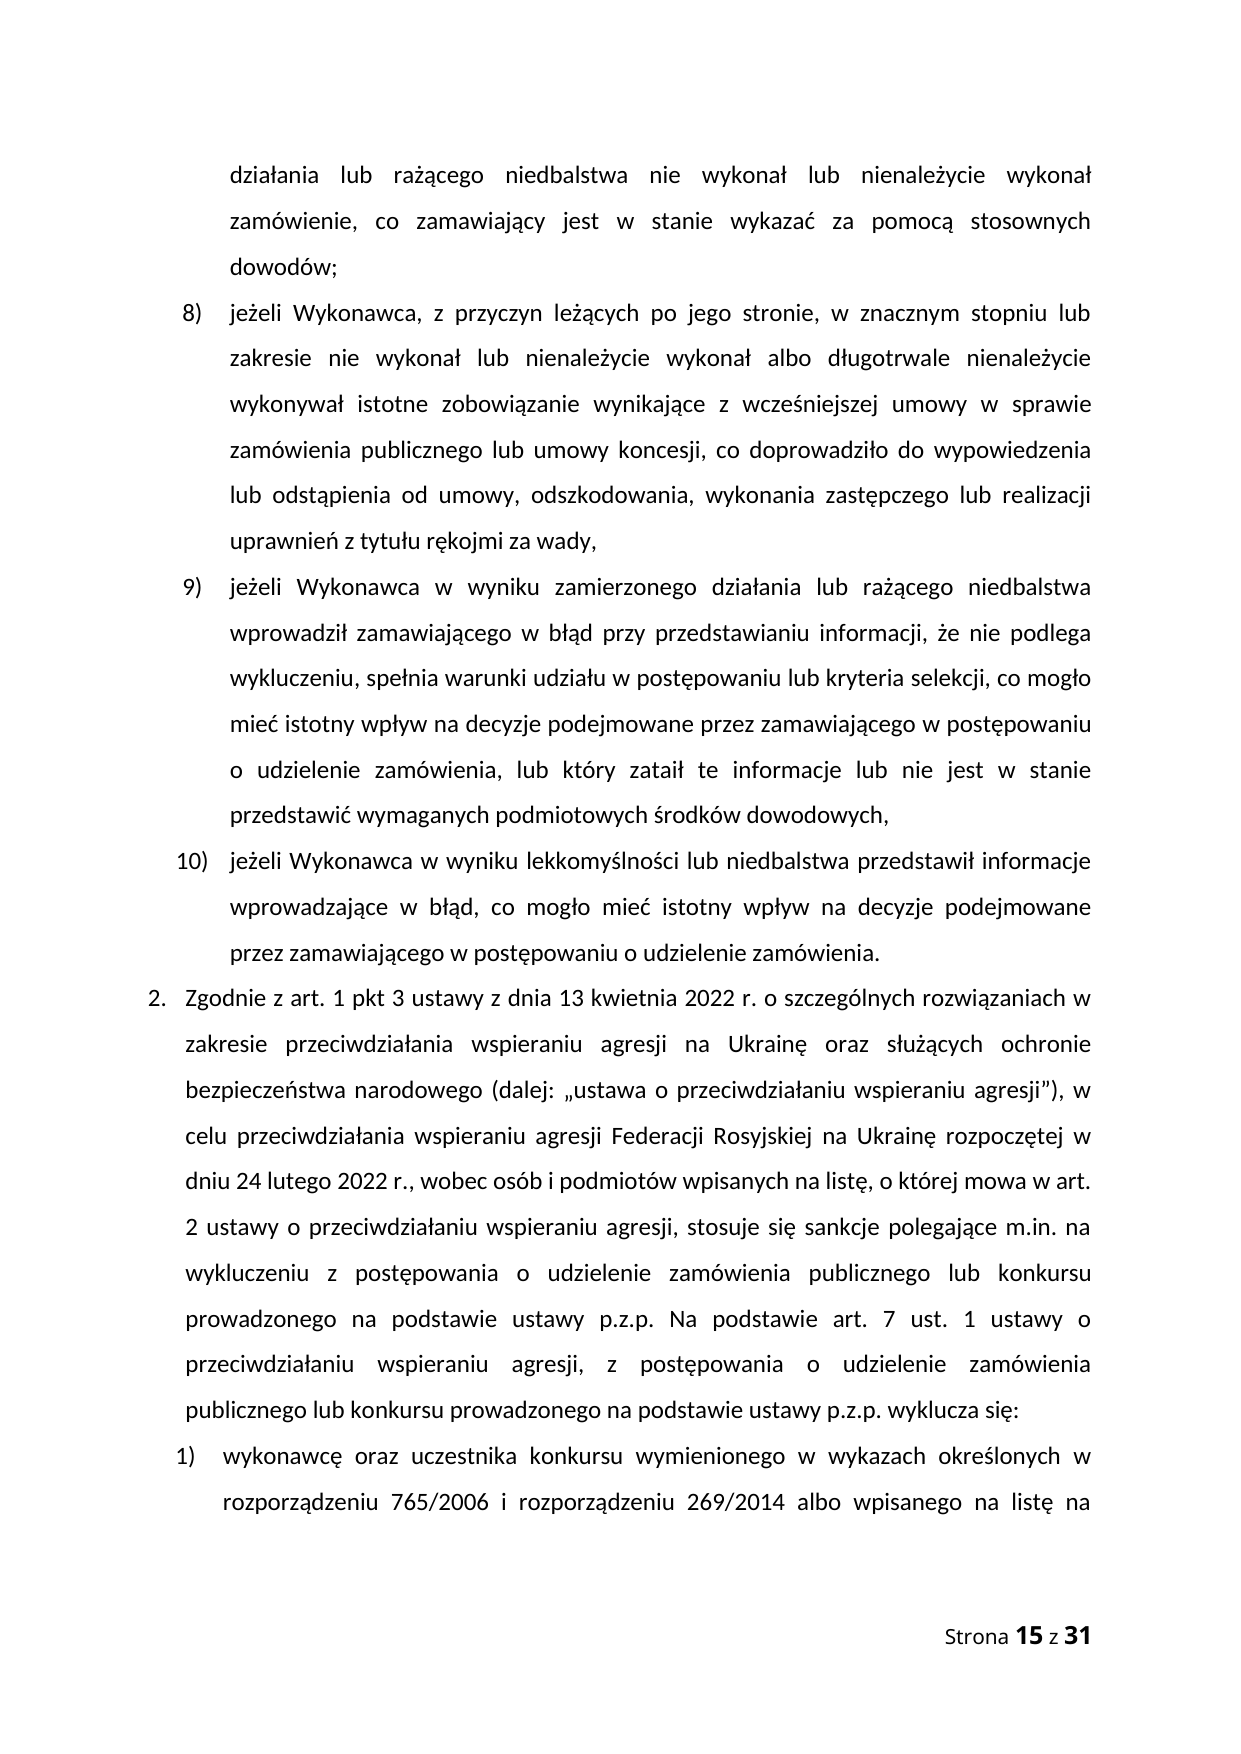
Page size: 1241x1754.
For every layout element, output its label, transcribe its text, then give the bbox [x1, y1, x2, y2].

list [185, 1440, 1092, 1516]
list jeżeli Wykonawca, z przyczyn leżących po jego stronie, w znacznym stopniu lub zakresie nie wykonał lub nienależycie wykonał albo długotrwale nienależycie wykonywał istotne zobowiązanie wynikające z wcześniejszej umowy w sprawie zamówienia publicznego lub umowy koncesji, co doprowadziło do wypowiedzenia lub odstąpienia od umowy, odszkodowania, wykonania zastępczego lub realizacji uprawnień z tytułu rękojmi za wady, [192, 297, 1092, 556]
list jeżeli Wykonawca w wyniku lekkomyślności lub niedbalstwa przedstawił informacje wprowadzające w błąd, co mogło mieć istotny wpływ na decyzje podejmowane przez zamawiającego w postępowaniu o udzielenie zamówienia. [192, 845, 1092, 967]
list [192, 159, 1092, 281]
list jeżeli Wykonawca w wyniku zamierzonego działania lub rażącego niedbalstwa wprowadził zamawiającego w błąd przy przedstawianiu informacji, że nie podlega wykluczeniu, spełnia warunki udziału w postępowaniu lub kryteria selekcji, co mogło mieć istotny wpływ na decyzje podejmowane przez zamawiającego w postępowaniu o udzielenie zamówienia, lub który zataił te informacje lub nie jest w stanie przedstawić wymaganych podmiotowych środków dowodowych, [192, 571, 1092, 830]
list Zgodnie z art. 1 pkt 3 ustawy z dnia 13 kwietnia 2022 r. o szczególnych rozwiązaniach w zakresie przeciwdziałania wspieraniu agresji na Ukrainę oraz służących ochronie bezpieczeństwa narodowego (dalej: „ustawa o przeciwdziałaniu wspieraniu agresji”), w celu przeciwdziałania wspieraniu agresji Federacji Rosyjskiej na Ukrainę rozpoczętej w dniu 24 lutego 2022 r., wobec osób i podmiotów wpisanych na listę, o której mowa w art. 2 ustawy o przeciwdziałaniu wspieraniu agresji, stosuje się sankcje polegające m.in. na wykluczeniu z postępowania o udzielenie zamówienia publicznego lub konkursu prowadzonego na podstawie ustawy p.z.p. Na podstawie art. 7 ust. 1 ustawy o przeciwdziałaniu wspieraniu agresji, z postępowania o udzielenie zamówienia publicznego lub konkursu prowadzonego na podstawie ustawy p.z.p. wyklucza się: [148, 983, 1092, 1425]
